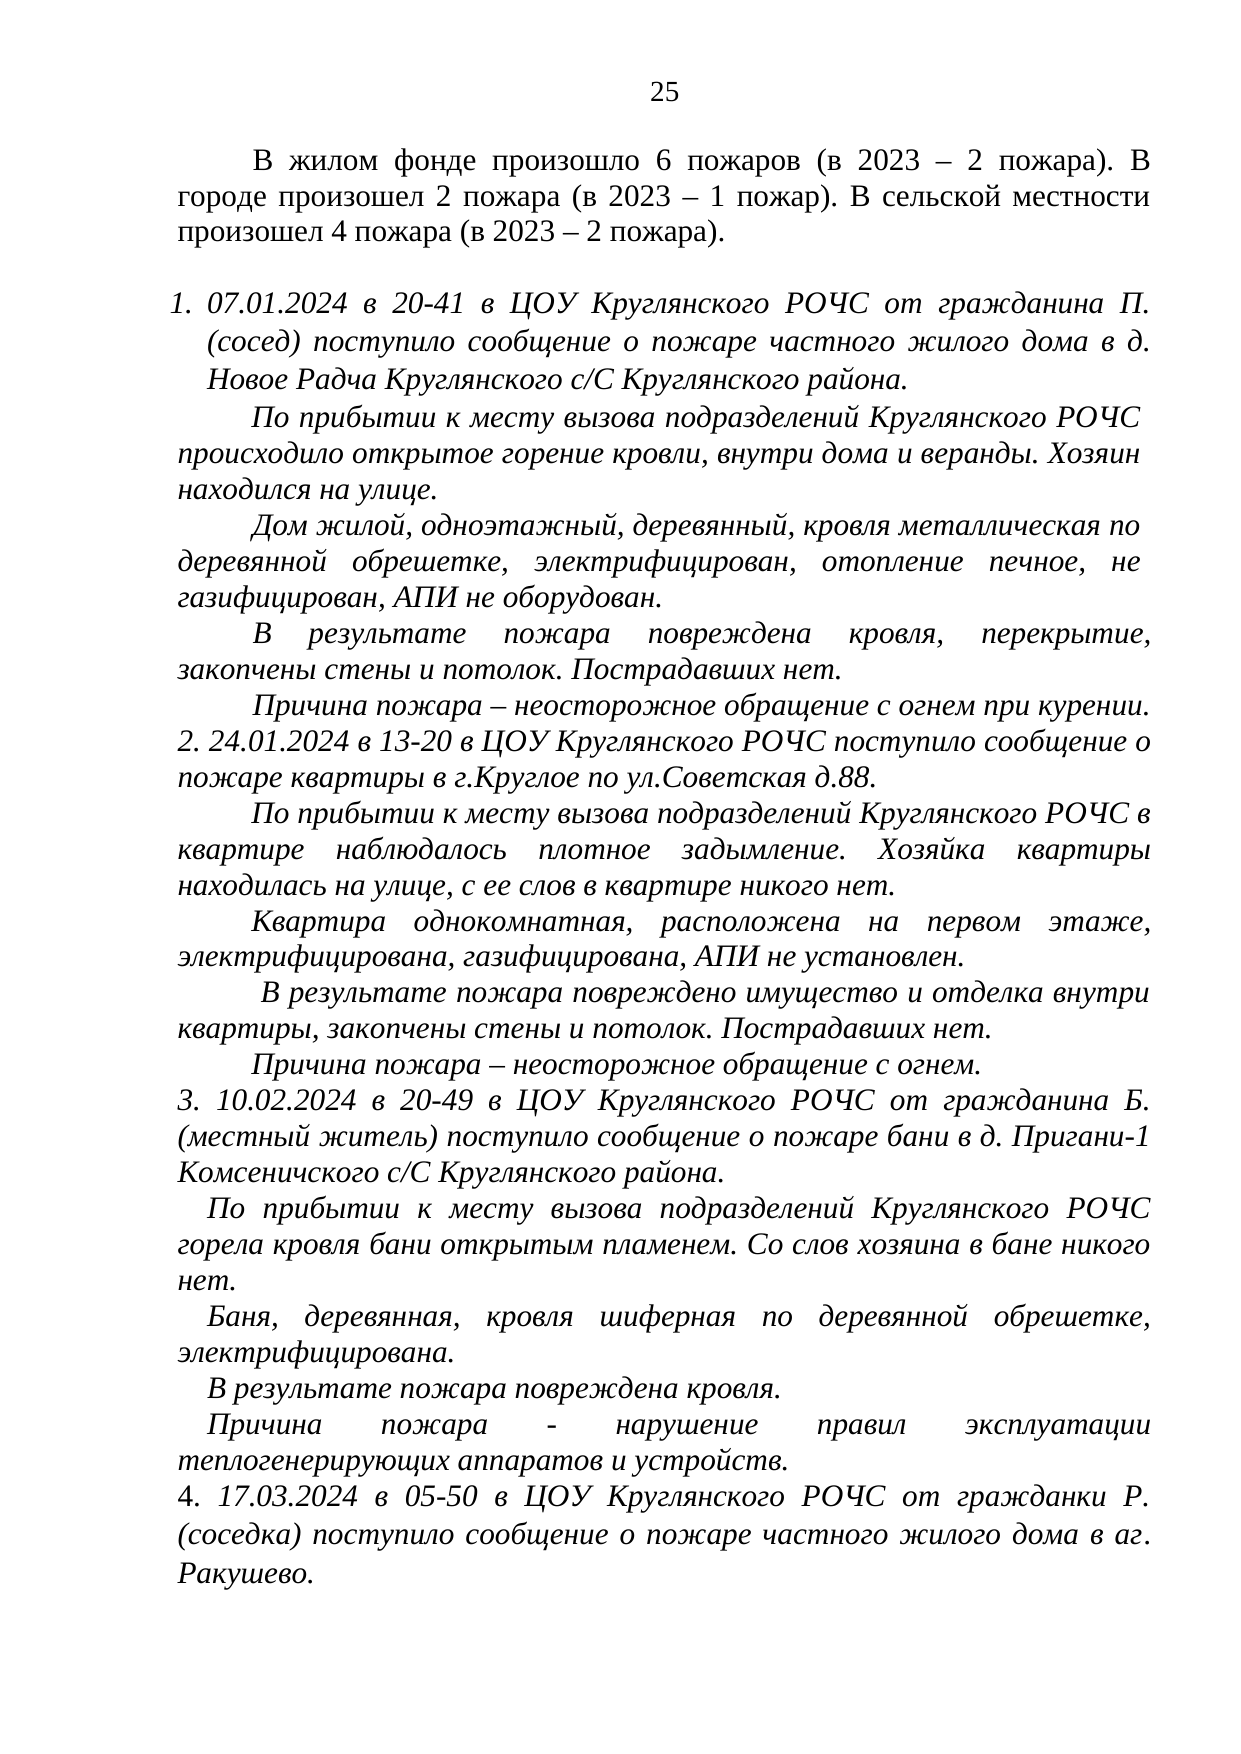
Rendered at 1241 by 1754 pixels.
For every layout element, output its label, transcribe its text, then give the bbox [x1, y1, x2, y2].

text В результате пожара повреждена кровля, перекрытие, закопчены стены и потолок. Пострадавших нет. [177, 614, 1152, 686]
text Дом жилой, одноэтажный, деревянный, кровля металлическая по деревянной обрешетке, электрифицирован, отопление печное, не газифицирован, АПИ не оборудован. [177, 506, 1141, 614]
list 07.01.2024 в 20-41 в ЦОУ Круглянского РОЧС от гражданина П. (сосед) поступило сообщение о пожаре частного жилого дома в д. Новое Радча Круглянского с/С Круглянского района. [169, 284, 1152, 397]
text Причина пожара – неосторожное обращение с огнем. [177, 1046, 1152, 1081]
text По прибытии к месту вызова подразделений Круглянского РОЧС происходило открытое горение кровли, внутри дома и веранды. Хозяин находился на улице. [177, 399, 1141, 506]
text В результате пожара повреждена кровля. [177, 1369, 1152, 1405]
text По прибытии к месту вызова подразделений Круглянского РОЧС горела кровля бани открытым пламенем. Со слов хозяина в бане никого нет. [177, 1189, 1152, 1297]
text Причина пожара – неосторожное обращение с огнем при курении. [177, 686, 1152, 722]
text Причина пожара - нарушение правил эксплуатации теплогенерирующих аппаратов и устройств. [177, 1405, 1152, 1477]
text Квартира однокомнатная, расположена на первом этаже, электрифицирована, газифицирована, АПИ не установлен. [177, 902, 1152, 974]
text По прибытии к месту вызова подразделений Круглянского РОЧС в квартире наблюдалось плотное задымление. Хозяйка квартиры находилась на улице, с ее слов в квартире никого нет. [177, 794, 1152, 902]
text В жилом фонде произошло 6 пожаров (в 2023 – 2 пожара). В городе произошел 2 пожара (в 2023 – 1 пожар). В сельской местности произошел 4 пожара (в 2023 – 2 пожара). [177, 141, 1152, 249]
text В результате пожара повреждено имущество и отделка внутри квартиры, закопчены стены и потолок. Пострадавших нет. [177, 974, 1152, 1046]
text Баня, деревянная, кровля шиферная по деревянной обрешетке, электрифицирована. [177, 1297, 1152, 1369]
text 2. 24.01.2024 в 13-20 в ЦОУ Круглянского РОЧС поступило сообщение о пожаре квартиры в г.Круглое по ул.Советская д.88. [177, 722, 1152, 794]
text 3. 10.02.2024 в 20-49 в ЦОУ Круглянского РОЧС от гражданина Б. (местный житель) поступило сообщение о пожаре бани в д. Пригани-1 Комсеничского с/С Круглянского района. [177, 1081, 1152, 1189]
text 4. 17.03.2024 в 05-50 в ЦОУ Круглянского РОЧС от гражданки Р. (соседка) поступило сообщение о пожаре частного жилого дома в аг. Ракушево. [177, 1477, 1152, 1590]
